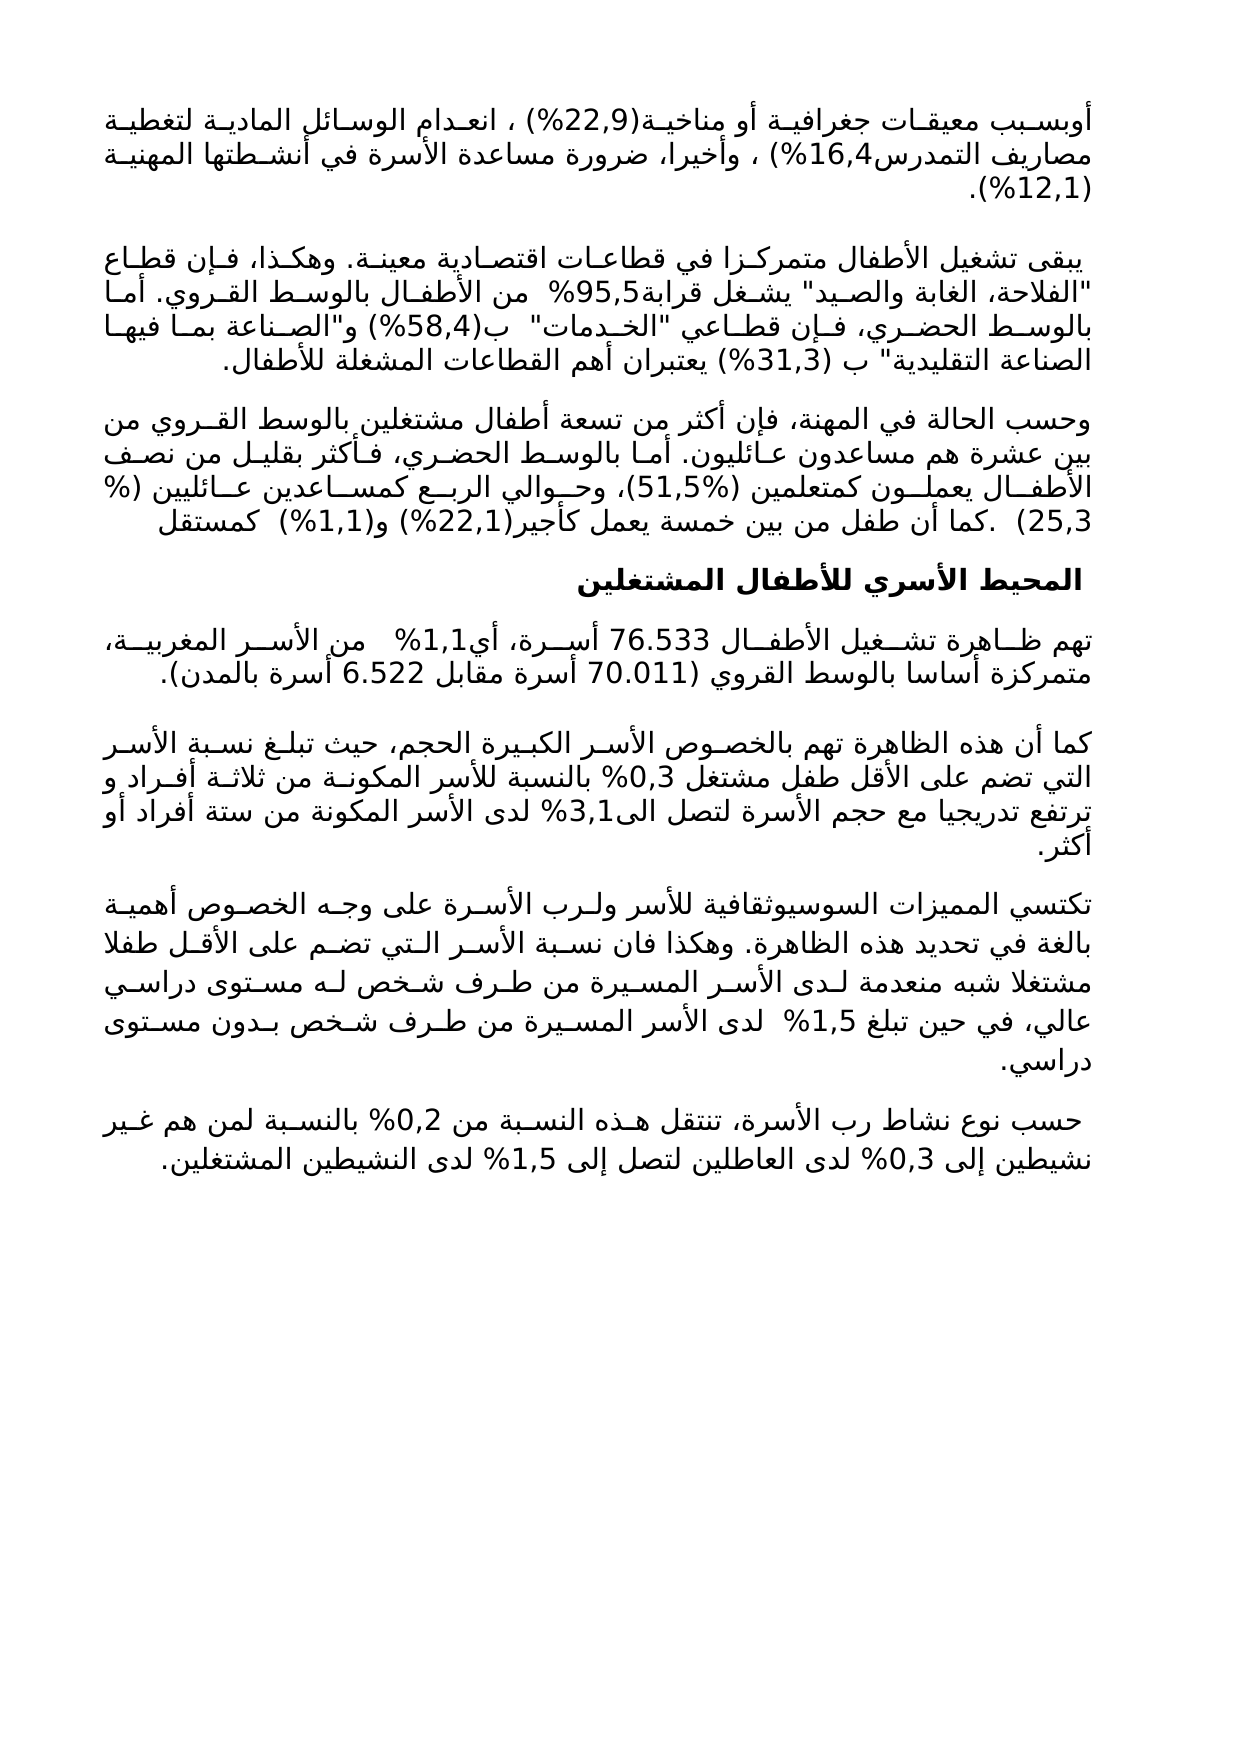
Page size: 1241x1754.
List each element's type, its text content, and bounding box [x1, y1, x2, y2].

text تكتسي المميزات السوسيوثقافية للأسر ولرب الأسرة على وجه الخصوص أهمية بالغة في تحديد هذه الظاهرة. وهكذا فان نسبة الأسر التي تضم على الأقل طفلا مشتغلا شبه منعدمة لدى الأسر المسيرة من طرف شخص له مستوى دراسي عالي، في حين تبلغ 1,5% لدى الأسر المسيرة من طرف شخص بدون مستوى دراسي. [103, 888, 1093, 1077]
text المحيط الأسري للأطفال المشتغلين [103, 563, 1093, 597]
text حسب نوع نشاط رب الأسرة، تنتقل هذه النسبة من 0,2% بالنسبة لمن هم غير نشيطين إلى 0,3% لدى العاطلين لتصل إلى 1,5% لدى النشيطين المشتغلين. [103, 1103, 1093, 1176]
text كما أن هذه الظاهرة تهم بالخصوص الأسر الكبيرة الحجم، حيث تبلغ نسبة الأسر التي تضم على الأقل طفل مشتغل 0,3% بالنسبة للأسر المكونة من ثلاثة أفراد و ترتفع تدريجيا مع حجم الأسرة لتصل الى3,1% لدى الأسر المكونة من ستة أفراد أو أكثر. [103, 726, 1093, 862]
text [103, 103, 1093, 205]
text تهم ظاهرة تشغيل الأطفال 76.533 أسرة، أي1,1% من الأسر المغربية، متمركزة أساسا بالوسط القروي (70.011 أسرة مقابل 6.522 أسرة بالمدن). [103, 623, 1093, 691]
text يبقى تشغيل الأطفال متمركزا في قطاعات اقتصادية معينة. وهكذا، فإن قطاع "الفلاحة، الغابة والصيد" يشغل قرابة95,5% من الأطفال بالوسط القروي. أما بالوسط الحضري، فإن قطاعي "الخدمات" ب(58,4%) و"الصناعة بما فيها الصناعة التقليدية" ب (31,3%) يعتبران أهم القطاعات المشغلة للأطفال. [103, 241, 1093, 377]
text وحسب الحالة في المهنة، فإن أكثر من تسعة أطفال مشتغلين بالوسط القروي من بين عشرة هم مساعدون عائليون. أما بالوسط الحضري، فأكثر بقليل من نصف الأطفال يعملون كمتعلمين (%51,5)، وحوالي الربع كمساعدين عائليين (%25,3) .كما أن طفل من بين خمسة يعمل كأجير(22,1%) و(1,1%) كمستقل [103, 402, 1093, 538]
